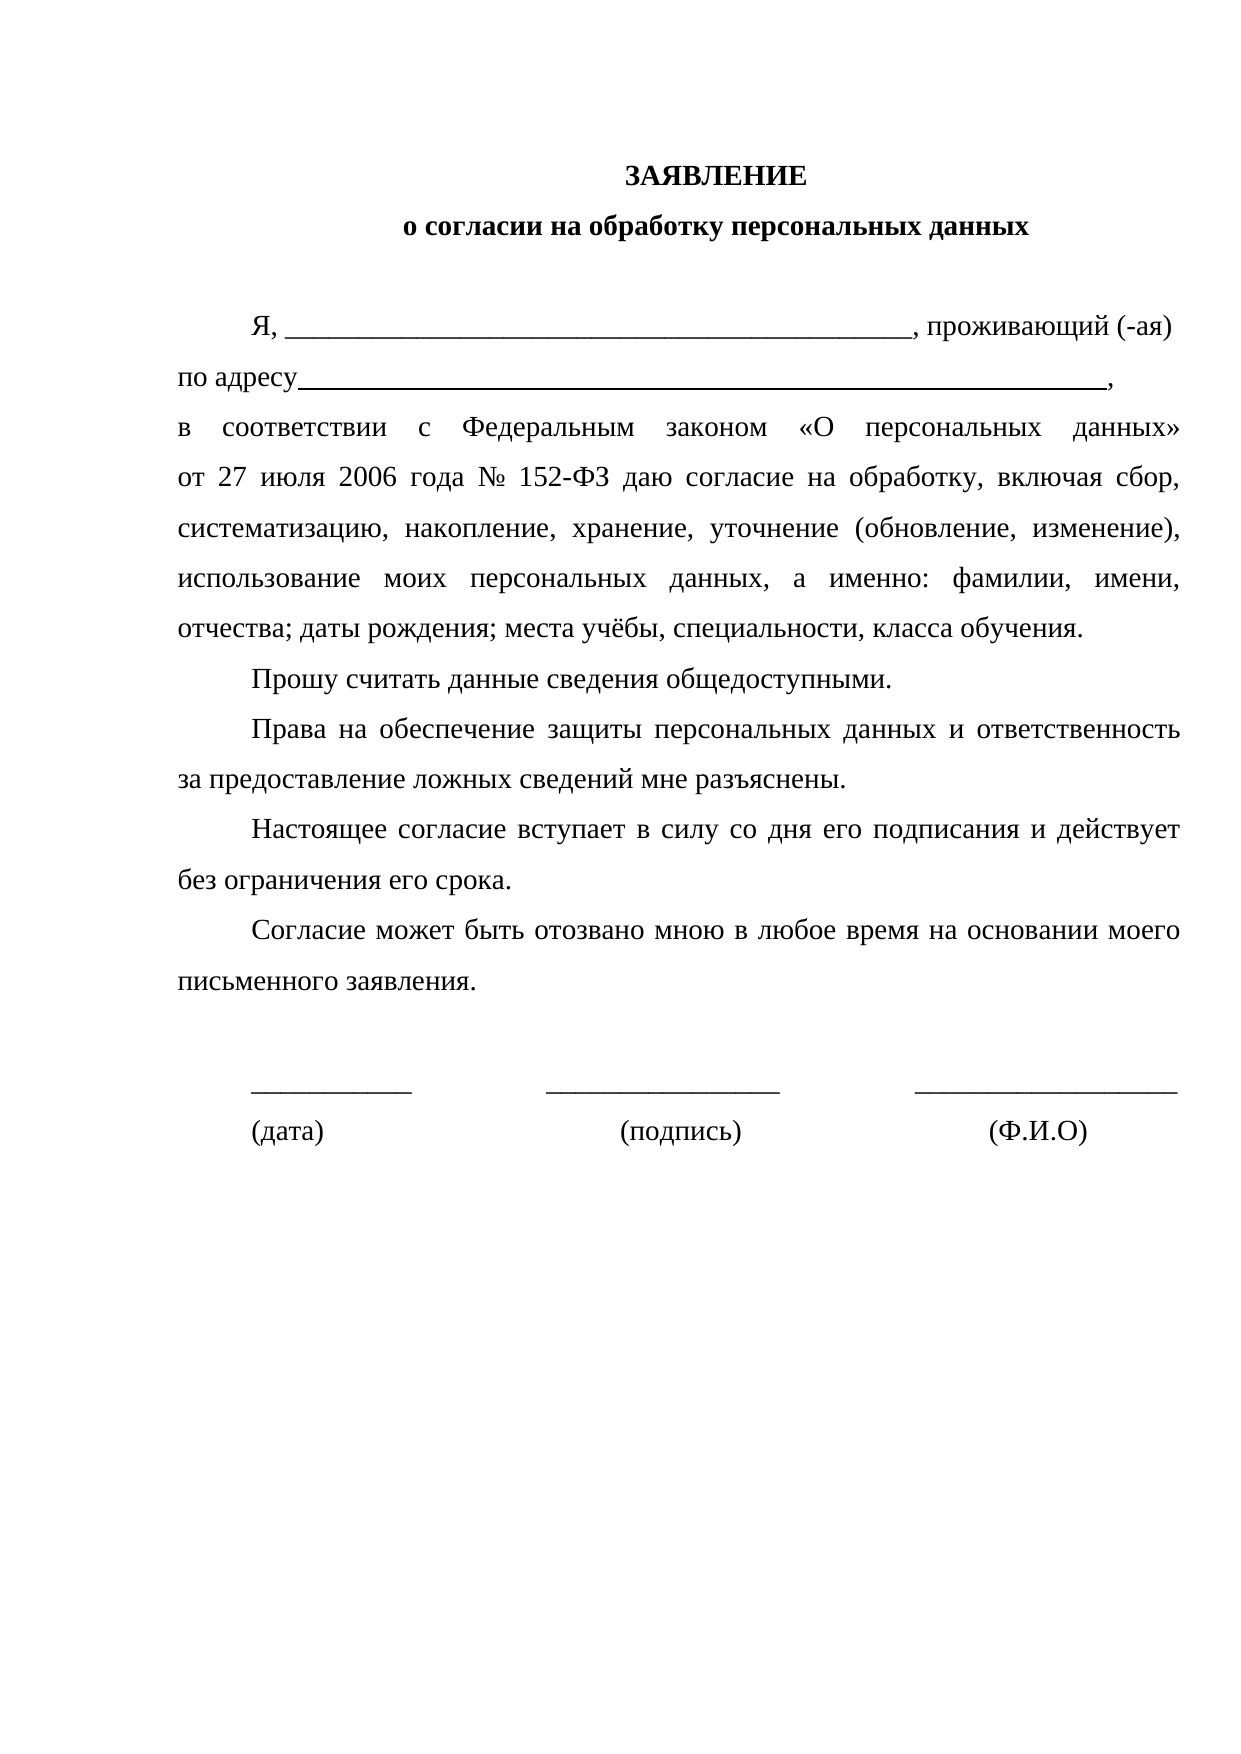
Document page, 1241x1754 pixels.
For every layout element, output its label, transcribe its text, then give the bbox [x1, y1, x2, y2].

text Согласие может быть отозвано мною в любое время на основании моего письменного заявления. [177, 912, 1181, 996]
text по адресу , [177, 359, 1181, 392]
text (дата) (подпись) (Ф.И.О) [177, 1113, 1181, 1147]
text Я, ___________________________________________, проживающий (-ая) [177, 308, 1181, 342]
text в соответствии с Федеральным законом «О персональных данных» от 27 июля 2006 года № 152-ФЗ даю согласие на обработку, включая сбор, систематизацию, накопление, хранение, уточнение (обновление, изменение), использование моих персональных данных, а именно: фамилии, имени, отчества; даты рождения; места учёбы, специальности, класса обучения. [177, 409, 1181, 644]
text Настоящее согласие вступает в силу со дня его подписания и действует без ограничения его срока. [177, 812, 1181, 896]
text ___________ ________________ __________________ [177, 1063, 1181, 1097]
text о согласии на обработку персональных данных [177, 208, 1181, 241]
text ЗАЯВЛЕНИЕ [177, 158, 1181, 191]
text Прошу считать данные сведения общедоступными. [177, 661, 1181, 694]
text Права на обеспечение защиты персональных данных и ответственность за предоставление ложных сведений мне разъяснены. [177, 711, 1181, 795]
